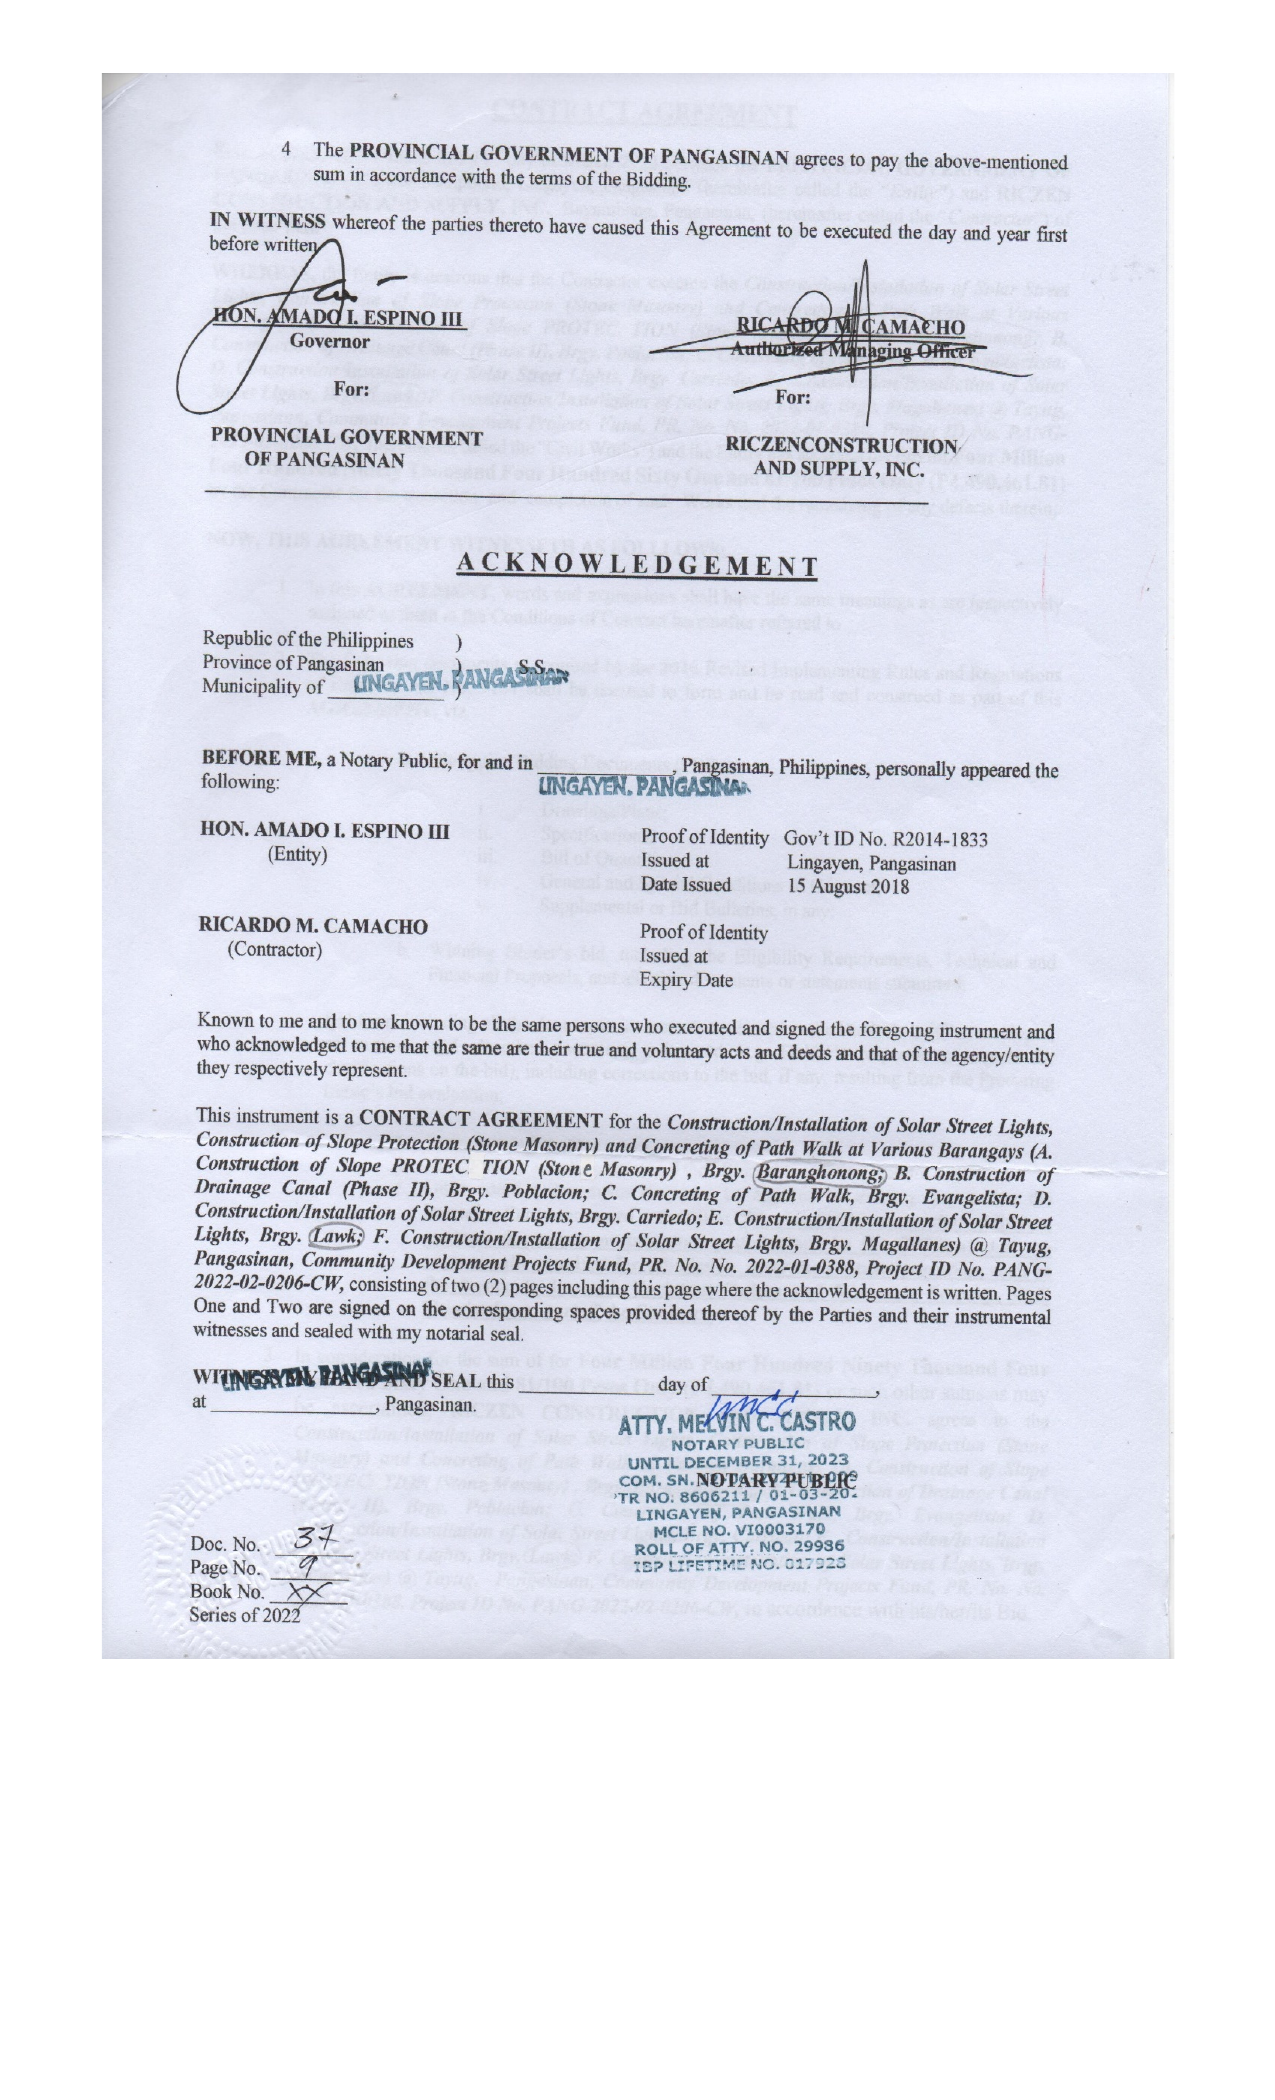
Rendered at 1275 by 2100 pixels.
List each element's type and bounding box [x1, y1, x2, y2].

picture [101, 73, 1175, 1659]
